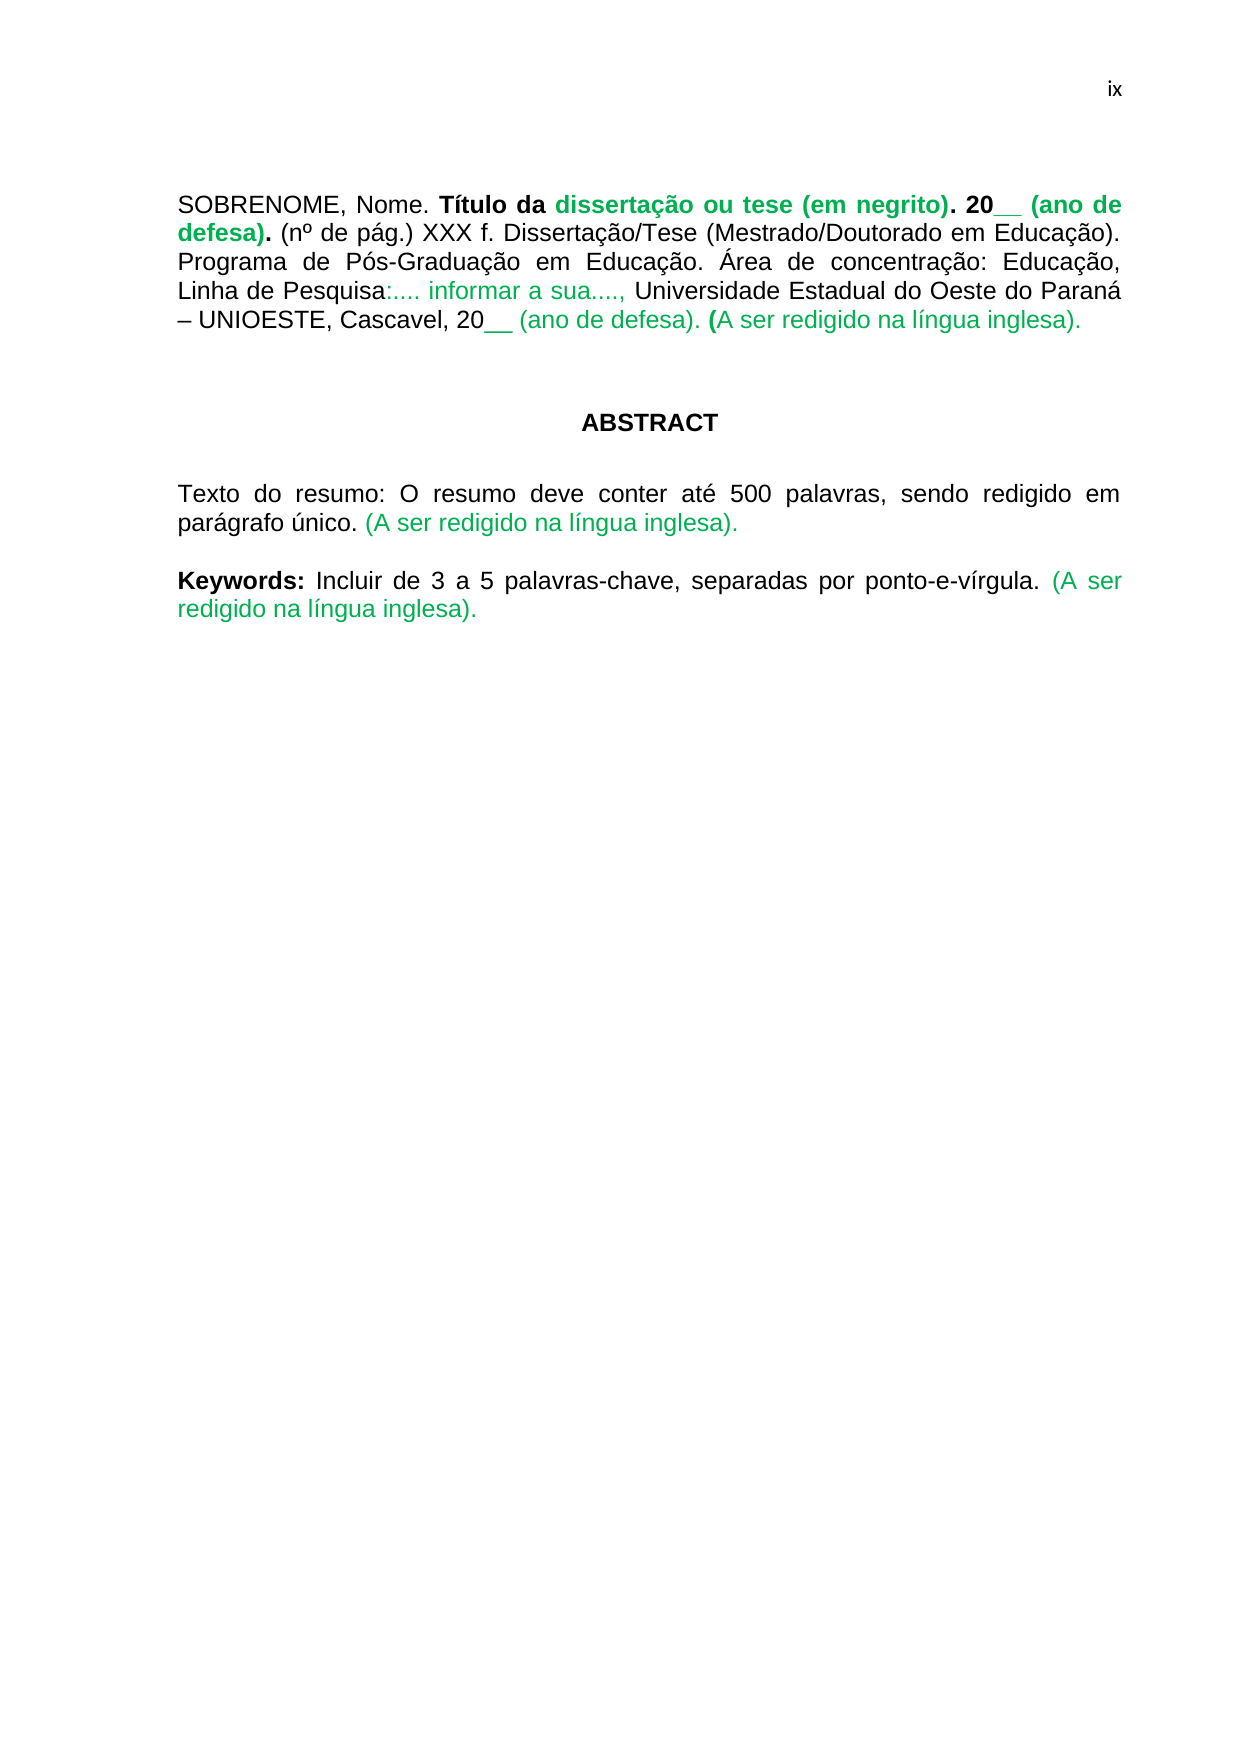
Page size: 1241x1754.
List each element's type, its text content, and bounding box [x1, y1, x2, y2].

text Texto do resumo: O resumo deve conter até 500 palavras, sendo redigido em parágrafo único. (A ser redigido na língua inglesa). [177, 479, 1122, 537]
text ABSTRACT [177, 408, 1122, 436]
text Keywords: Incluir de 3 a 5 palavras-chave, separadas por ponto-e-vírgula. (A ser redigido na língua inglesa). [177, 566, 1122, 623]
text SOBRENOME, Nome. Título da dissertação ou tese (em negrito). 20__ (ano de defesa). (nº de pág.) XXX f. Dissertação/Tese (Mestrado/Doutorado em Educação). Programa de Pós-Graduação em Educação. Área de concentração: Educação, Linha de Pesquisa:.... informar a sua...., Universidade Estadual do Oeste do Paraná – UNIOESTE, Cascavel, 20__ (ano de defesa). (A ser redigido na língua inglesa). [177, 190, 1122, 333]
